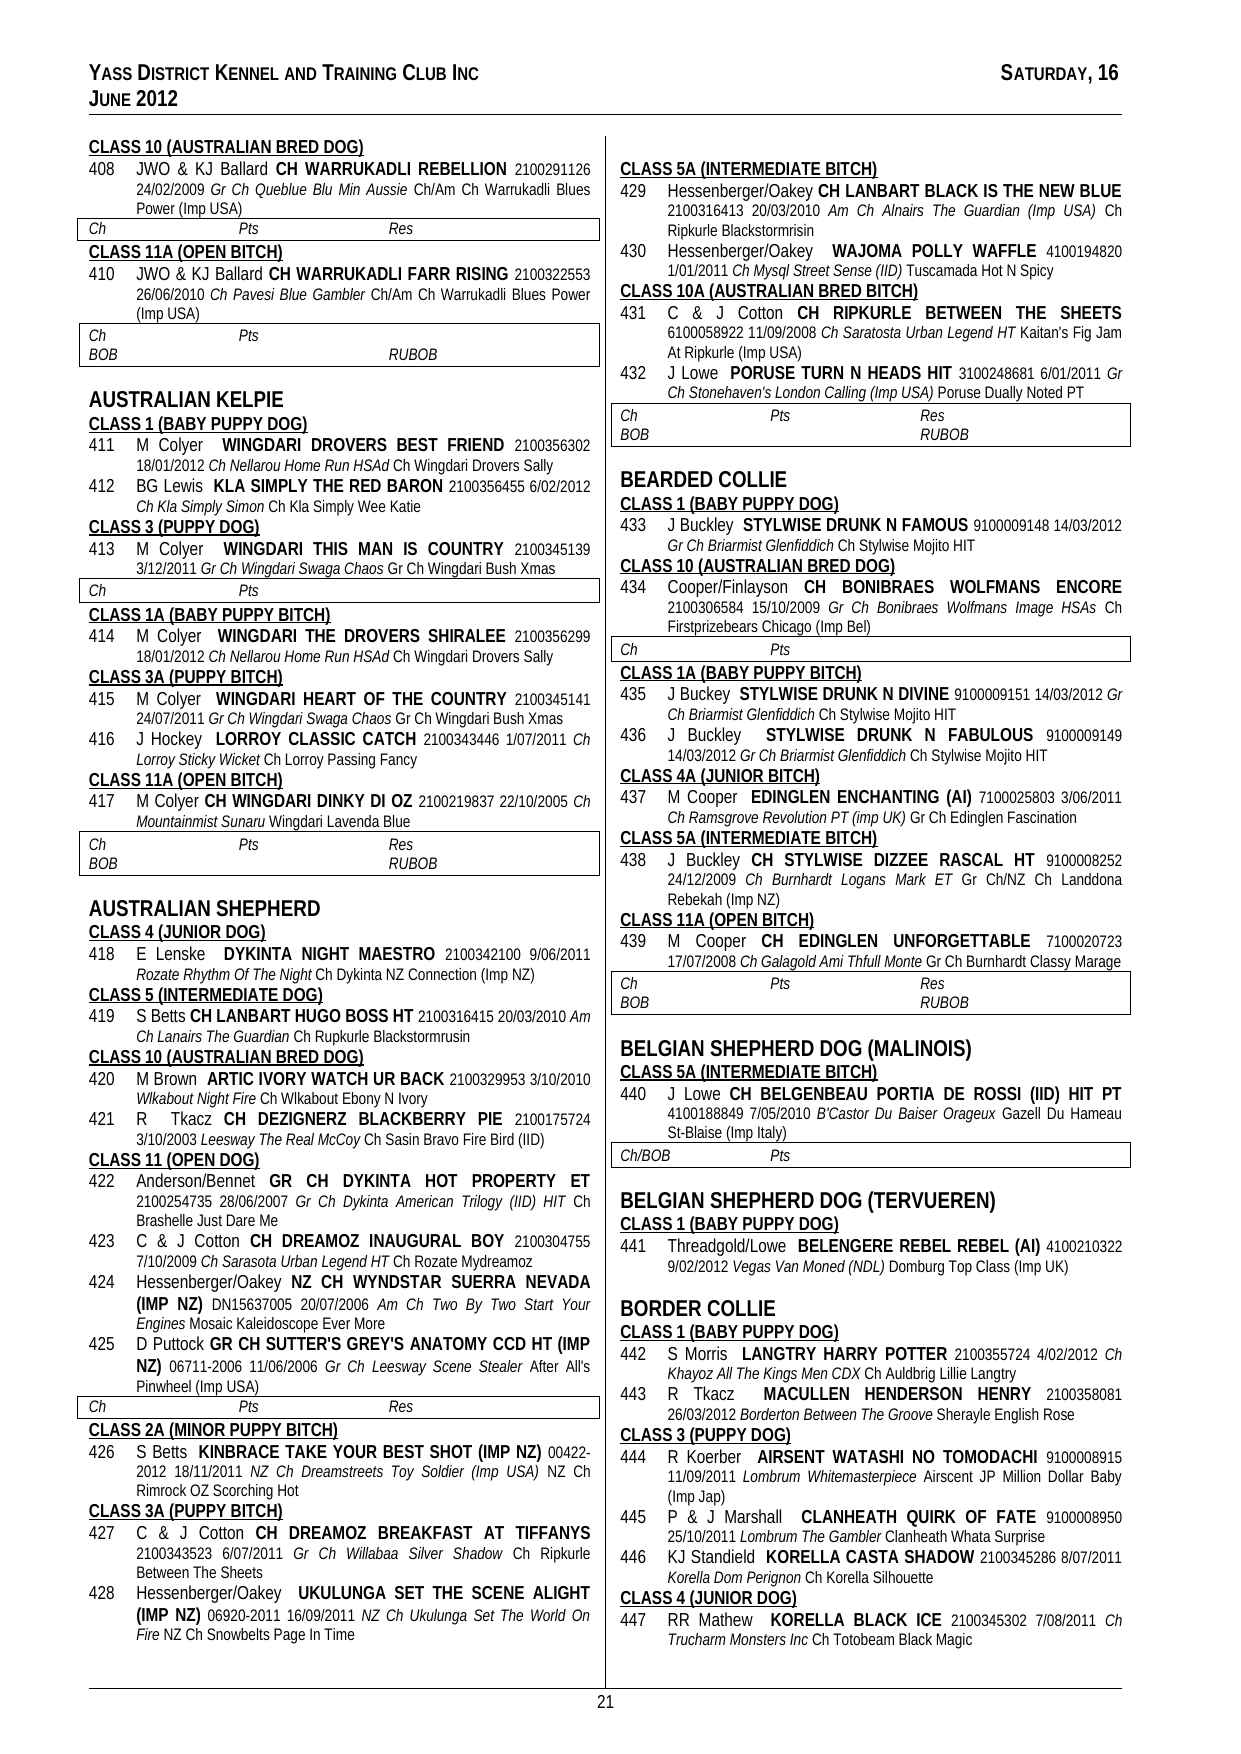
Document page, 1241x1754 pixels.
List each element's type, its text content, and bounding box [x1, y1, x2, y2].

text 408 JWO & KJ Ballard CH WARRUKADLI REBELLION 2100291126 24/02/2009 Gr Ch Queblue Blu Min Aussie Ch/Am Ch Warrukadli Blues Power (Imp USA) [89, 158, 591, 218]
text 424 Hessenberger/Oakey NZ CH WYNDSTAR SUERRA NEVADA (IMP NZ) DN15637005 20/07/2006 Am Ch Two By Two Start Your Engines Mosaic Kaleidoscope Ever More [89, 1271, 591, 1333]
text 443 R Tkacz MACULLEN HENDERSON HENRY 2100358081 26/03/2012 Borderton Between The Groove Sherayle English Rose [620, 1383, 1122, 1424]
text CLASS 1 (BABY PUPPY DOG) [620, 1213, 1122, 1235]
text CLASS 4 (JUNIOR DOG) [620, 1587, 1122, 1608]
subtitle Ch/BOB Pts [612, 1143, 1130, 1167]
text 439 M Cooper CH EDINGLEN UNFORGETTABLE 7100020723 17/07/2008 Ch Galagold Ami Thfull Monte Gr Ch Burnhardt Classy Marage [620, 930, 1122, 971]
text 430 Hessenberger/Oakey WAJOMA POLLY WAFFLE 4100194820 1/01/2011 Ch Mysql Street Sense (IID) Tuscamada Hot N Spicy [620, 239, 1122, 280]
text 442 S Morris LANGTRY HARRY POTTER 2100355724 4/02/2012 Ch Khayoz All The Kings Men CDX Ch Auldbrig Lillie Langtry [620, 1343, 1122, 1383]
text 428 Hessenberger/Oakey UKULUNGA SET THE SCENE ALIGHT (IMP NZ) 06920-2011 16/09/2011 NZ Ch Ukulunga Set The World On Fire NZ Ch Snowbelts Page In Time [89, 1582, 591, 1644]
text 421 R Tkacz CH DEZIGNERZ BLACKBERRY PIE 2100175724 3/10/2003 Leesway The Real McCoy Ch Sasin Bravo Fire Bird (IID) [89, 1108, 591, 1149]
text 447 RR Mathew KORELLA BLACK ICE 2100345302 7/08/2011 Ch Trucharm Monsters Inc Ch Totobeam Black Magic [620, 1608, 1122, 1649]
text CLASS 5 (INTERMEDIATE DOG) [89, 983, 591, 1005]
text CLASS 11A (OPEN BITCH) [620, 908, 1122, 930]
text 438 J Buckley CH STYLWISE DIZZEE RASCAL HT 9100008252 24/12/2009 Ch Burnhardt Logans Mark ET Gr Ch/NZ Ch Landdona Rebekah (Imp NZ) [620, 848, 1122, 908]
text 425 D Puttock GR CH SUTTER'S GREY'S ANATOMY CCD HT (IMP NZ) 06711-2006 11/06/2006 Gr Ch Leesway Scene Stealer After All's Pinwheel (Imp USA) [89, 1333, 591, 1396]
text Border Collie [620, 1295, 1122, 1321]
subtitle BOB RUBOB [80, 342, 599, 366]
text 446 KJ Standield KORELLA CASTA SHADOW 2100345286 8/07/2011 Korella Dom Perignon Ch Korella Silhouette [620, 1546, 1122, 1587]
text 435 J Buckey STYLWISE DRUNK N DIVINE 9100009151 14/03/2012 Gr Ch Briarmist Glenfiddich Ch Stylwise Mojito HIT [620, 683, 1122, 724]
text 420 M Brown ARTIC IVORY WATCH UR BACK 2100329953 3/10/2010 Wlkabout Night Fire Ch Wlkabout Ebony N Ivory [89, 1067, 591, 1108]
text CLASS 1A (BABY PUPPY BITCH) [89, 603, 591, 625]
text CLASS 5A (INTERMEDIATE BITCH) [620, 1061, 1122, 1082]
text 433 J Buckley STYLWISE DRUNK N FAMOUS 9100009148 14/03/2012 Gr Ch Briarmist Glenfiddich Ch Stylwise Mojito HIT [620, 514, 1122, 555]
text 412 BG Lewis KLA SIMPLY THE RED BARON 2100356455 6/02/2012 Ch Kla Simply Simon Ch Kla Simply Wee Katie [89, 475, 591, 516]
text 427 C & J Cotton CH DREAMOZ BREAKFAST AT TIFFANYS 2100343523 6/07/2011 Gr Ch Willabaa Silver Shadow Ch Ripkurle Between The Sheets [89, 1522, 591, 1582]
text 419 S Betts CH LANBART HUGO BOSS HT 2100316415 20/03/2010 Am Ch Lanairs The Guardian Ch Rupkurle Blackstormrusin [89, 1005, 591, 1046]
subtitle Ch Pts Res [80, 832, 599, 850]
subtitle Ch Pts Res [78, 219, 599, 240]
text 415 M Colyer WINGDARI HEART OF THE COUNTRY 2100345141 24/07/2011 Gr Ch Wingdari Swaga Chaos Gr Ch Wingdari Bush Xmas [89, 687, 591, 728]
text CLASS 11A (OPEN BITCH) [89, 769, 591, 790]
text CLASS 1A (BABY PUPPY BITCH) [620, 662, 1122, 683]
text 416 J Hockey LORROY CLASSIC CATCH 2100343446 1/07/2011 Ch Lorroy Sticky Wicket Ch Lorroy Passing Fancy [89, 728, 591, 769]
text CLASS 4 (JUNIOR DOG) [89, 921, 591, 943]
subtitle Ch Pts Res [612, 404, 1130, 422]
text 431 C & J Cotton CH RIPKURLE BETWEEN THE SHEETS 6100058922 11/09/2008 Ch Saratosta Urban Legend HT Kaitan's Fig Jam At Ripkurle (Imp USA) [620, 302, 1122, 362]
text CLASS 5A (INTERMEDIATE BITCH) [620, 158, 1122, 179]
subtitle BOB RUBOB [612, 422, 1130, 446]
text 423 C & J Cotton CH DREAMOZ INAUGURAL BOY 2100304755 7/10/2009 Ch Sarasota Urban Legend HT Ch Rozate Mydreamoz [89, 1230, 591, 1271]
text CLASS 1 (BABY PUPPY DOG) [620, 492, 1122, 514]
text Bearded Collie [620, 466, 1122, 492]
text 437 M Cooper EDINGLEN ENCHANTING (AI) 7100025803 3/06/2011 Ch Ramsgrove Revolution PT (imp UK) Gr Ch Edinglen Fascination [620, 786, 1122, 827]
text 429 Hessenberger/Oakey CH LANBART BLACK IS THE NEW BLUE 2100316413 20/03/2010 Am Ch Alnairs The Guardian (Imp USA) Ch Ripkurle Blackstormrisin [620, 179, 1122, 239]
text CLASS 3A (PUPPY BITCH) [89, 1500, 591, 1522]
text 417 M Colyer CH WINGDARI DINKY DI OZ 2100219837 22/10/2005 Ch Mountainmist Sunaru Wingdari Lavenda Blue [89, 790, 591, 831]
text 411 M Colyer WINGDARI DROVERS BEST FRIEND 2100356302 18/01/2012 Ch Nellarou Home Run HSAd Ch Wingdari Drovers Sally [89, 434, 591, 475]
text 434 Cooper/Finlayson CH BONIBRAES WOLFMANS ENCORE 2100306584 15/10/2009 Gr Ch Bonibraes Wolfmans Image HSAs Ch Firstprizebears Chicago (Imp Bel) [620, 576, 1122, 636]
subtitle Ch Pts Res [78, 1397, 599, 1418]
text CLASS 10 (AUSTRALIAN BRED DOG) [89, 136, 591, 158]
text CLASS 1 (BABY PUPPY DOG) [89, 413, 591, 434]
text 422 Anderson/Bennet GR CH DYKINTA HOT PROPERTY ET 2100254735 28/06/2007 Gr Ch Dykinta American Trilogy (IID) HIT Ch Brashelle Just Dare Me [89, 1170, 591, 1230]
subtitle Ch Pts [80, 579, 599, 602]
subtitle Ch Pts Res [612, 972, 1130, 990]
text 426 S Betts KINBRACE TAKE YOUR BEST SHOT (IMP NZ) 00422-2012 18/11/2011 NZ Ch Dreamstreets Toy Soldier (Imp USA) NZ Ch Rimrock OZ Scorching Hot [89, 1441, 591, 1500]
text CLASS 4A (JUNIOR BITCH) [620, 765, 1122, 786]
subtitle BOB RUBOB [612, 990, 1130, 1014]
text CLASS 10 (AUSTRALIAN BRED DOG) [89, 1046, 591, 1067]
text 410 JWO & KJ Ballard CH WARRUKADLI FARR RISING 2100322553 26/06/2010 Ch Pavesi Blue Gambler Ch/Am Ch Warrukadli Blues Power (Imp USA) [89, 263, 591, 323]
text 445 P & J Marshall CLANHEATH QUIRK OF FATE 9100008950 25/10/2011 Lombrum The Gambler Clanheath Whata Surprise [620, 1506, 1122, 1546]
text Australian Kelpie [89, 386, 591, 413]
text CLASS 10 (AUSTRALIAN BRED DOG) [620, 555, 1122, 576]
text Belgian Shepherd Dog (Tervueren) [620, 1187, 1122, 1213]
text CLASS 3 (PUPPY DOG) [620, 1424, 1122, 1446]
text 418 E Lenske DYKINTA NIGHT MAESTRO 2100342100 9/06/2011 Rozate Rhythm Of The Night Ch Dykinta NZ Connection (Imp NZ) [89, 943, 591, 983]
text 432 J Lowe PORUSE TURN N HEADS HIT 3100248681 6/01/2011 Gr Ch Stonehaven's London Calling (Imp USA) Poruse Dually Noted PT [620, 362, 1122, 402]
text CLASS 11 (OPEN DOG) [89, 1149, 591, 1170]
text Australian Shepherd [89, 895, 591, 921]
text CLASS 5A (INTERMEDIATE BITCH) [620, 827, 1122, 848]
text 413 M Colyer WINGDARI THIS MAN IS COUNTRY 2100345139 3/12/2011 Gr Ch Wingdari Swaga Chaos Gr Ch Wingdari Bush Xmas [89, 537, 591, 578]
text CLASS 3 (PUPPY DOG) [89, 516, 591, 537]
text Belgian Shepherd Dog (Malinois) [620, 1034, 1122, 1061]
text 440 J Lowe CH BELGENBEAU PORTIA DE ROSSI (IID) HIT PT 4100188849 7/05/2010 B'Castor Du Baiser Orageux Gazell Du Hameau St-Blaise (Imp Italy) [620, 1082, 1122, 1142]
text 414 M Colyer WINGDARI THE DROVERS SHIRALEE 2100356299 18/01/2012 Ch Nellarou Home Run HSAd Ch Wingdari Drovers Sally [89, 625, 591, 666]
text 441 Threadgold/Lowe BELENGERE REBEL REBEL (AI) 4100210322 9/02/2012 Vegas Van Moned (NDL) Domburg Top Class (Imp UK) [620, 1235, 1122, 1276]
text CLASS 11A (OPEN BITCH) [89, 241, 591, 263]
subtitle BOB RUBOB [80, 850, 599, 875]
text 436 J Buckley STYLWISE DRUNK N FABULOUS 9100009149 14/03/2012 Gr Ch Briarmist Glenfiddich Ch Stylwise Mojito HIT [620, 724, 1122, 765]
text CLASS 3A (PUPPY BITCH) [89, 666, 591, 687]
text CLASS 1 (BABY PUPPY DOG) [620, 1321, 1122, 1343]
subtitle Ch Pts [80, 324, 599, 342]
text 444 R Koerber AIRSENT WATASHI NO TOMODACHI 9100008915 11/09/2011 Lombrum Whitemasterpiece Airscent JP Million Dollar Baby (Imp Jap) [620, 1446, 1122, 1506]
text CLASS 2A (MINOR PUPPY BITCH) [89, 1419, 591, 1441]
text CLASS 10A (AUSTRALIAN BRED BITCH) [620, 280, 1122, 302]
subtitle Ch Pts [612, 637, 1130, 661]
